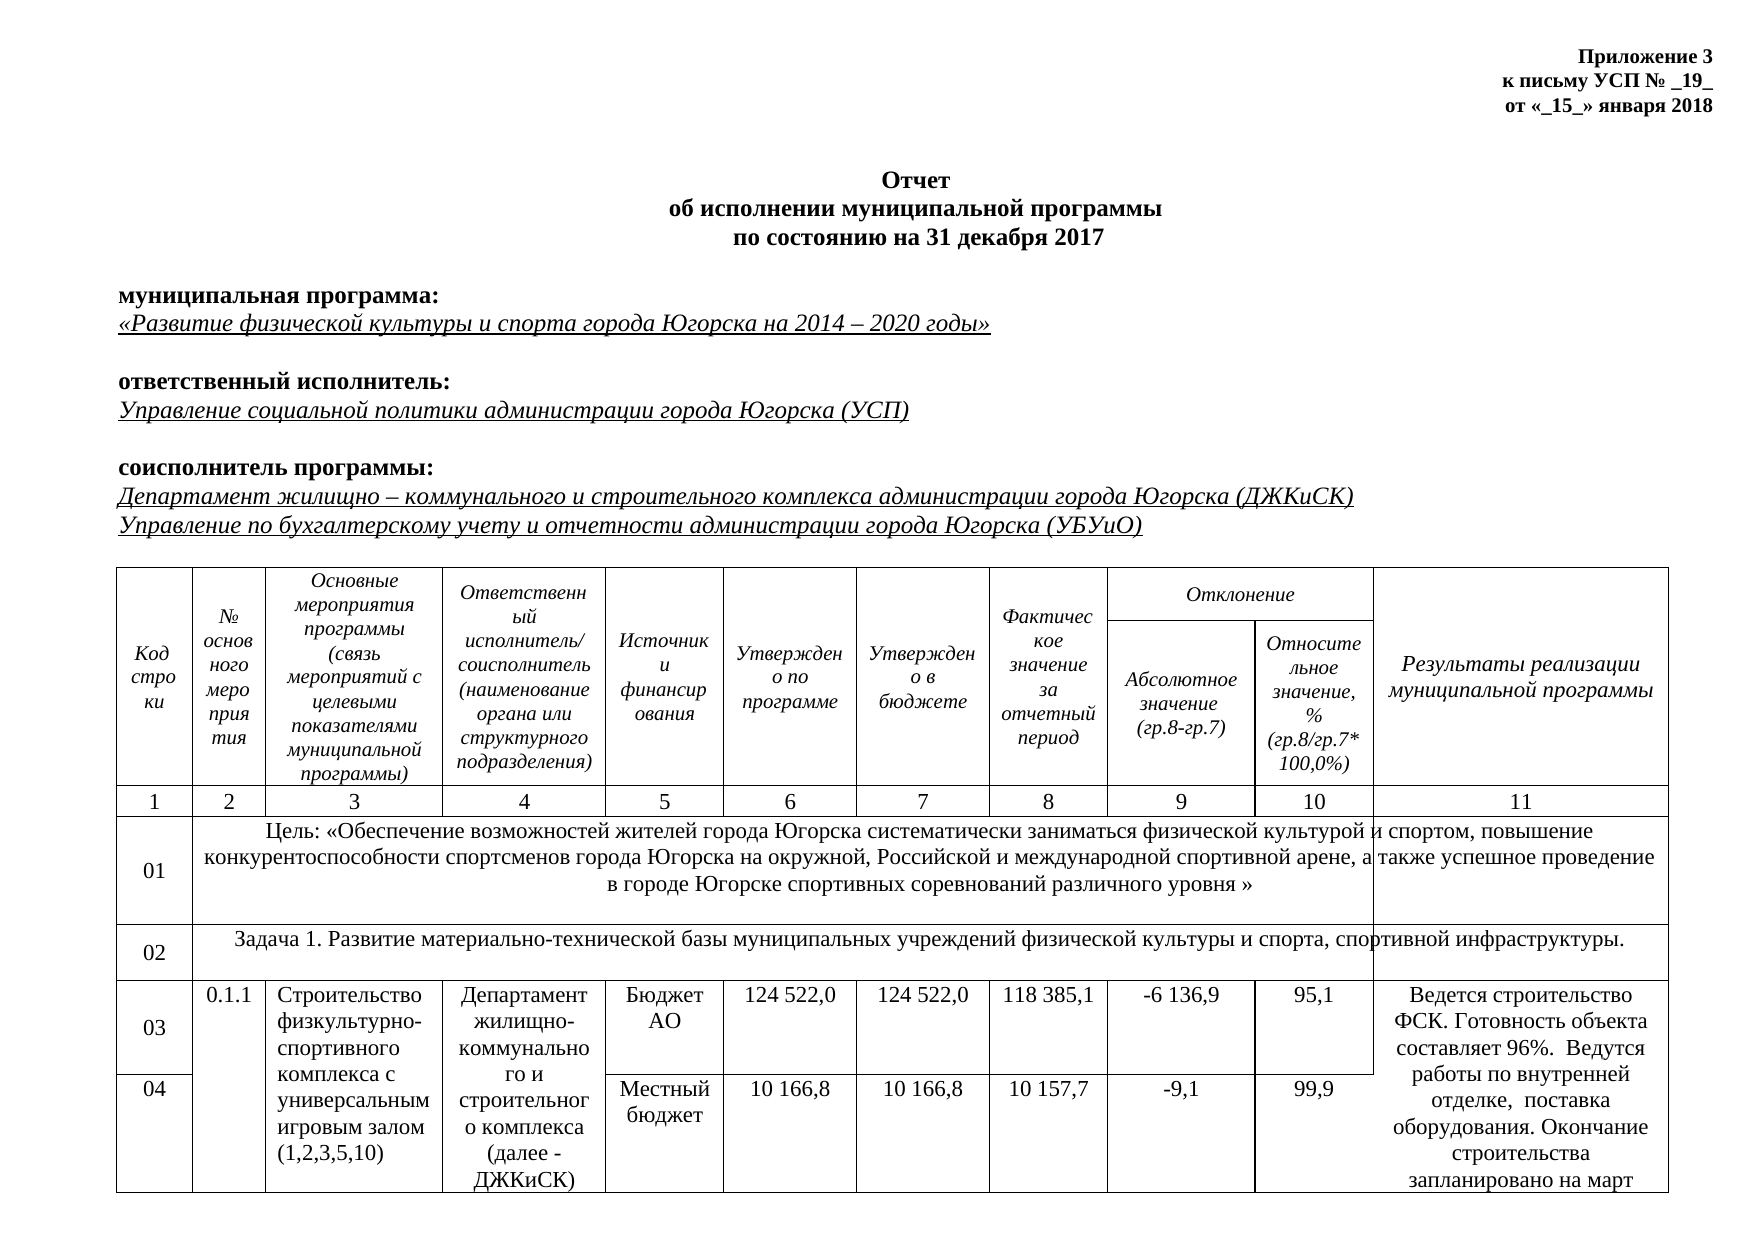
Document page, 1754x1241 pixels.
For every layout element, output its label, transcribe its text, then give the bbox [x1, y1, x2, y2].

table_header Основные мероприятия программы (связь мероприятий с целевыми показателями муниципальной программы) [266, 568, 442, 785]
table_cell 5 [606, 786, 723, 816]
table_cell Ведется строительство ФСК. Готовность объекта составляет 96%. Ведутся работы по внутренней отделке, поставка оборудования. Окончание строительства запланировано на март 2018 года. Не освоение срдств обусловлено срывом поставки оборудования [1373, 981, 1668, 1192]
text Приложение 3 [118, 44, 1713, 68]
table_cell 124 522,0 [724, 981, 856, 1074]
table_cell 8 [990, 786, 1107, 816]
text муниципальная программа: [118, 280, 1713, 308]
text по состоянию на 31 декабря 2017 [118, 222, 1713, 251]
table_cell Цель: «Обеспечение возможностей жителей города Югорска систематически заниматься физической культурой и спортом, повышение конкурентоспособности спортсменов города Югорска на окружной, Российской и международной спортивной арене, а также успешное проведение в городе Югорске спортивных соревнований различного уровня » [1374, 817, 1668, 924]
table_cell 7 [857, 786, 989, 816]
table_cell 0.1.1 [193, 981, 265, 1192]
table_header Источники финансирования [606, 568, 723, 785]
table_header Код строки [117, 568, 192, 785]
table_cell 4 [443, 786, 605, 816]
table_cell 6 [724, 786, 856, 816]
table_cell 02 [117, 925, 192, 980]
table_cell 9 [1108, 786, 1254, 816]
table_cell 10 157,7 [990, 1075, 1107, 1192]
table_cell 118 385,1 [990, 981, 1107, 1074]
table_cell 10 166,8 [724, 1075, 856, 1192]
table_cell 03 [117, 981, 192, 1074]
table_header Ответственный исполнитель/ соисполнитель (наименование органа или структурного подразделения) [443, 568, 605, 785]
text Управление социальной политики администрации города Югорска (УСП) [118, 395, 1713, 423]
table_header Результаты реализации муниципальной программы [1374, 568, 1668, 785]
text «Развитие физической культуры и спорта города Югорска на 2014 – 2020 годы» [118, 308, 1713, 337]
table_header Отклонение [1108, 568, 1373, 620]
table_cell 124 522,0 [857, 981, 989, 1074]
text Управление по бухгалтерскому учету и отчетности администрации города Югорска (УБУиО) [118, 510, 1713, 538]
table_cell Относительное значение, % (гр.8/гр.7*100,0%) [1256, 621, 1373, 785]
table_cell Абсолютное значение (гр.8-гр.7) [1108, 621, 1254, 785]
table_header Фактическое значение за отчетный период [990, 568, 1107, 785]
text от «_15_» января 2018 [118, 92, 1713, 117]
table_cell Местный бюджет [606, 1075, 723, 1192]
text ответственный исполнитель: [118, 366, 1713, 395]
table_cell 3 [266, 786, 442, 816]
table_cell Задача 1. Развитие материально-технической базы муниципальных учреждений физической культуры и спорта, спортивной инфраструктуры. [193, 925, 1373, 980]
table_cell 01 [117, 817, 192, 924]
table_cell 95,1 [1256, 981, 1373, 1074]
text об исполнении муниципальной программы [118, 193, 1713, 222]
text соисполнитель программы: [118, 452, 1713, 481]
text Департамент жилищно – коммунального и строительного комплекса администрации города Югорска (ДЖКиСК) [118, 481, 1713, 510]
table_cell Цель: «Обеспечение возможностей жителей города Югорска систематически заниматься физической культурой и спортом, повышение конкурентоспособности спортсменов города Югорска на окружной, Российской и международной спортивной арене, а также успешное проведение в городе Югорске спортивных соревнований различного уровня » [193, 817, 1373, 924]
table_cell -9,1 [1108, 1075, 1254, 1192]
text к письму УСП № _19_ [118, 68, 1713, 92]
table_cell 11 [1374, 786, 1668, 816]
table_cell 1 [117, 786, 192, 816]
table_header Утверждено в бюджете [857, 568, 989, 785]
table_cell 99,9 [1256, 1075, 1373, 1192]
table_cell Задача 1. Развитие материально-технической базы муниципальных учреждений физической культуры и спорта, спортивной инфраструктуры. [1374, 925, 1668, 980]
table_cell 10 166,8 [857, 1075, 989, 1192]
table_cell Департамент жилищно-коммунального и строительного комплекса (далее - ДЖКиСК) [443, 981, 605, 1192]
table_cell -6 136,9 [1108, 981, 1254, 1074]
table_header № основного мероприятия [193, 568, 265, 785]
table_cell 2 [193, 786, 265, 816]
table_cell Бюджет АО [606, 981, 723, 1074]
table_cell 04 [117, 1075, 192, 1192]
table_cell Строительство физкультурно-спортивного комплекса с универсальным игровым залом (1,2,3,5,10) [266, 981, 442, 1192]
text Отчет [118, 165, 1713, 193]
table_header Утверждено по программе [724, 568, 856, 785]
table_cell 10 [1256, 786, 1373, 816]
